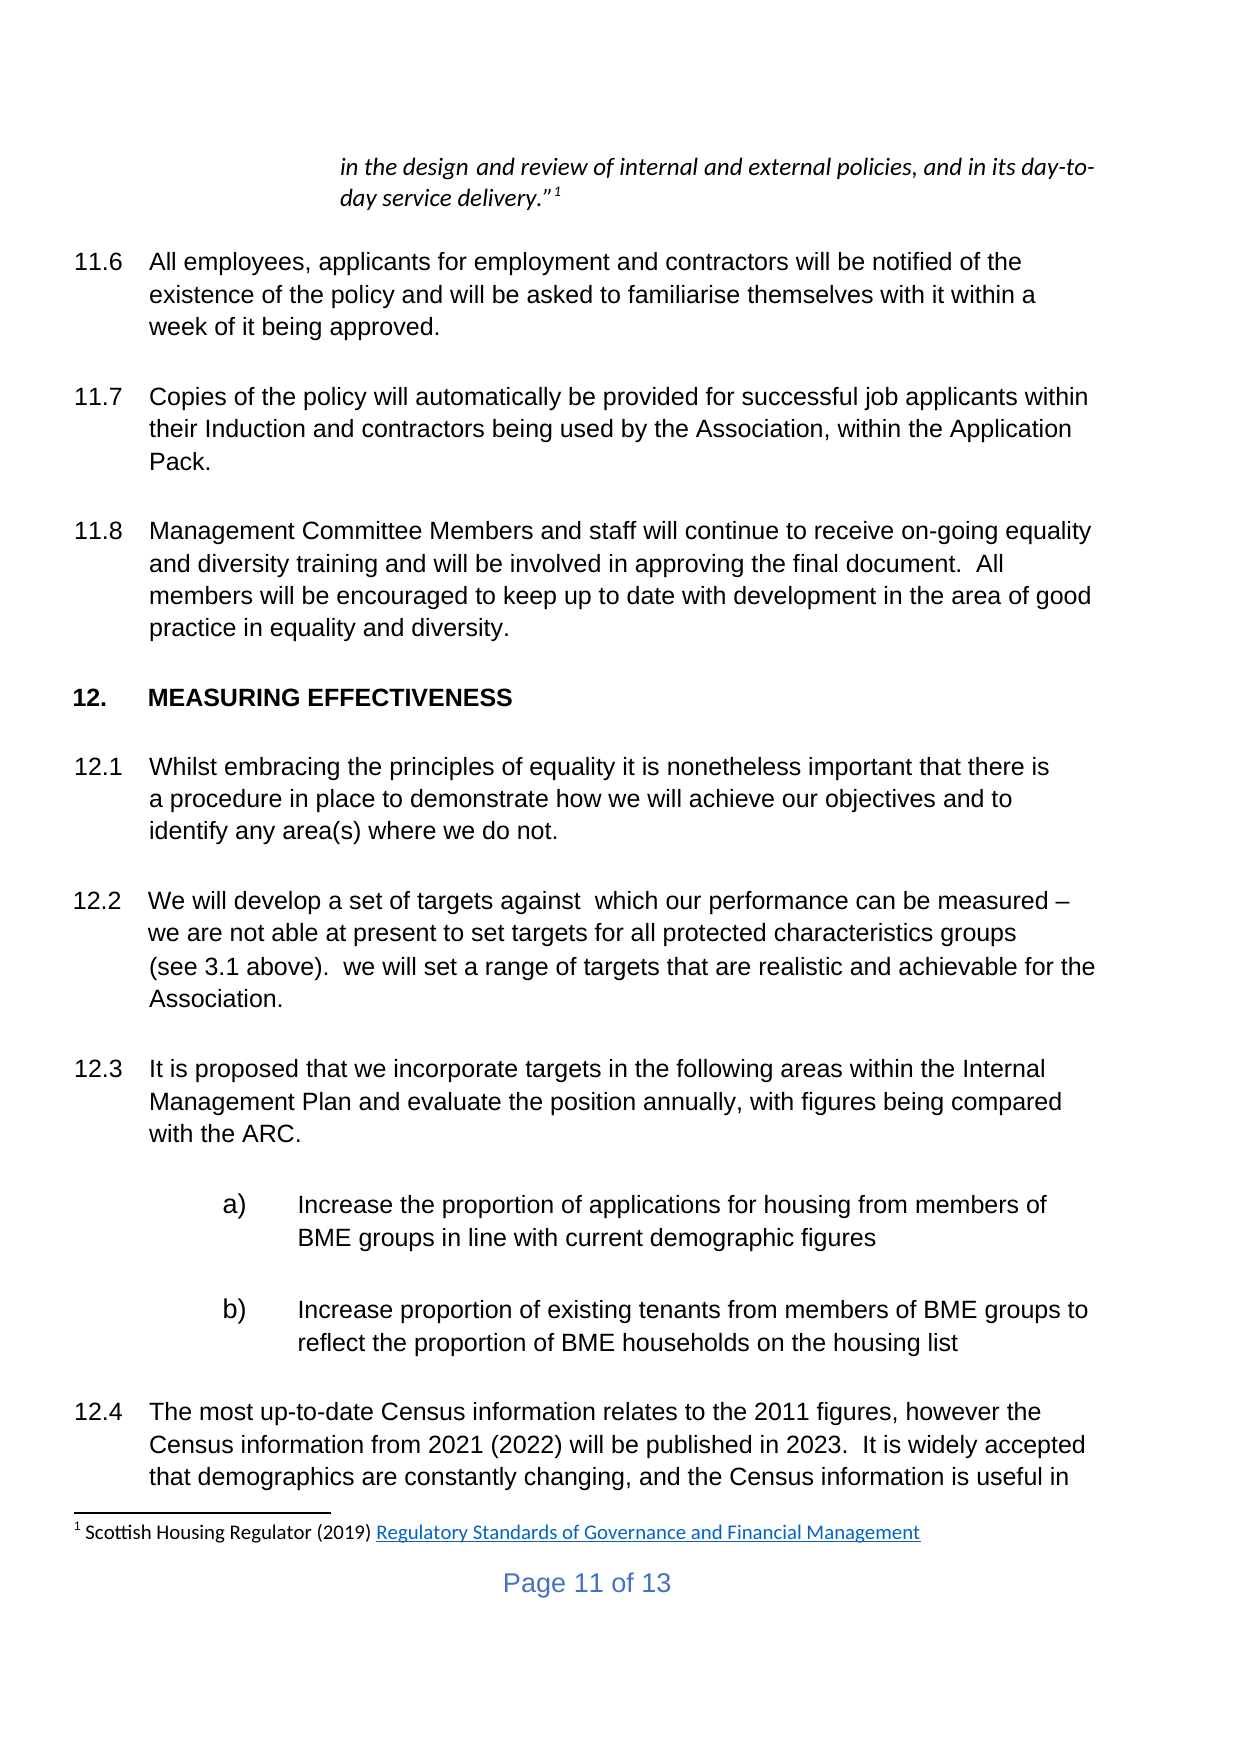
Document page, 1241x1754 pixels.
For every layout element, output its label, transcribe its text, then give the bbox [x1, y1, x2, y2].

text 12.2 We will develop a set of targets against which our performance can be measured – we are not able at present to set targets for all protected characteristics groups [73, 886, 1100, 947]
list Increase the proportion of applications for housing from members of BME groups in line with current demographic figures [222, 1188, 1100, 1252]
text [74, 1397, 1100, 1491]
list Increase proportion of existing tenants from members of BME groups to reflect the proportion of BME households on the housing list [222, 1293, 1100, 1356]
text 11.7 Copies of the policy will automatically be provided for successful job applicants within their Induction and contractors being used by the Association, within the Application Pack. [74, 382, 1100, 475]
text 12.3 It is proposed that we incorporate targets in the following areas within the Internal Management Plan and evaluate the position annually, with figures being compared with the ARC. [74, 1054, 1100, 1148]
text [340, 150, 1100, 212]
text (see 3.1 above). we will set a range of targets that are realistic and achievable for the Association. [149, 952, 1100, 1013]
text 12.1 Whilst embracing the principles of equality it is nonetheless important that there is a procedure in place to demonstrate how we will achieve our objectives and to identify any area(s) where we do not. [74, 751, 1071, 845]
text 11.8 Management Committee Members and staff will continue to receive on-going equality and diversity training and will be involved in approving the final document. All members will be encouraged to keep up to date with development in the area of good practice in equality and diversity. [74, 516, 1100, 642]
text 11.6 All employees, applicants for employment and contractors will be notified of the existence of the policy and will be asked to familiarise themselves with it within a week of it being approved. [74, 247, 1100, 341]
subtitle 12. MEASURING EFFECTIVENESS [72, 683, 1100, 712]
